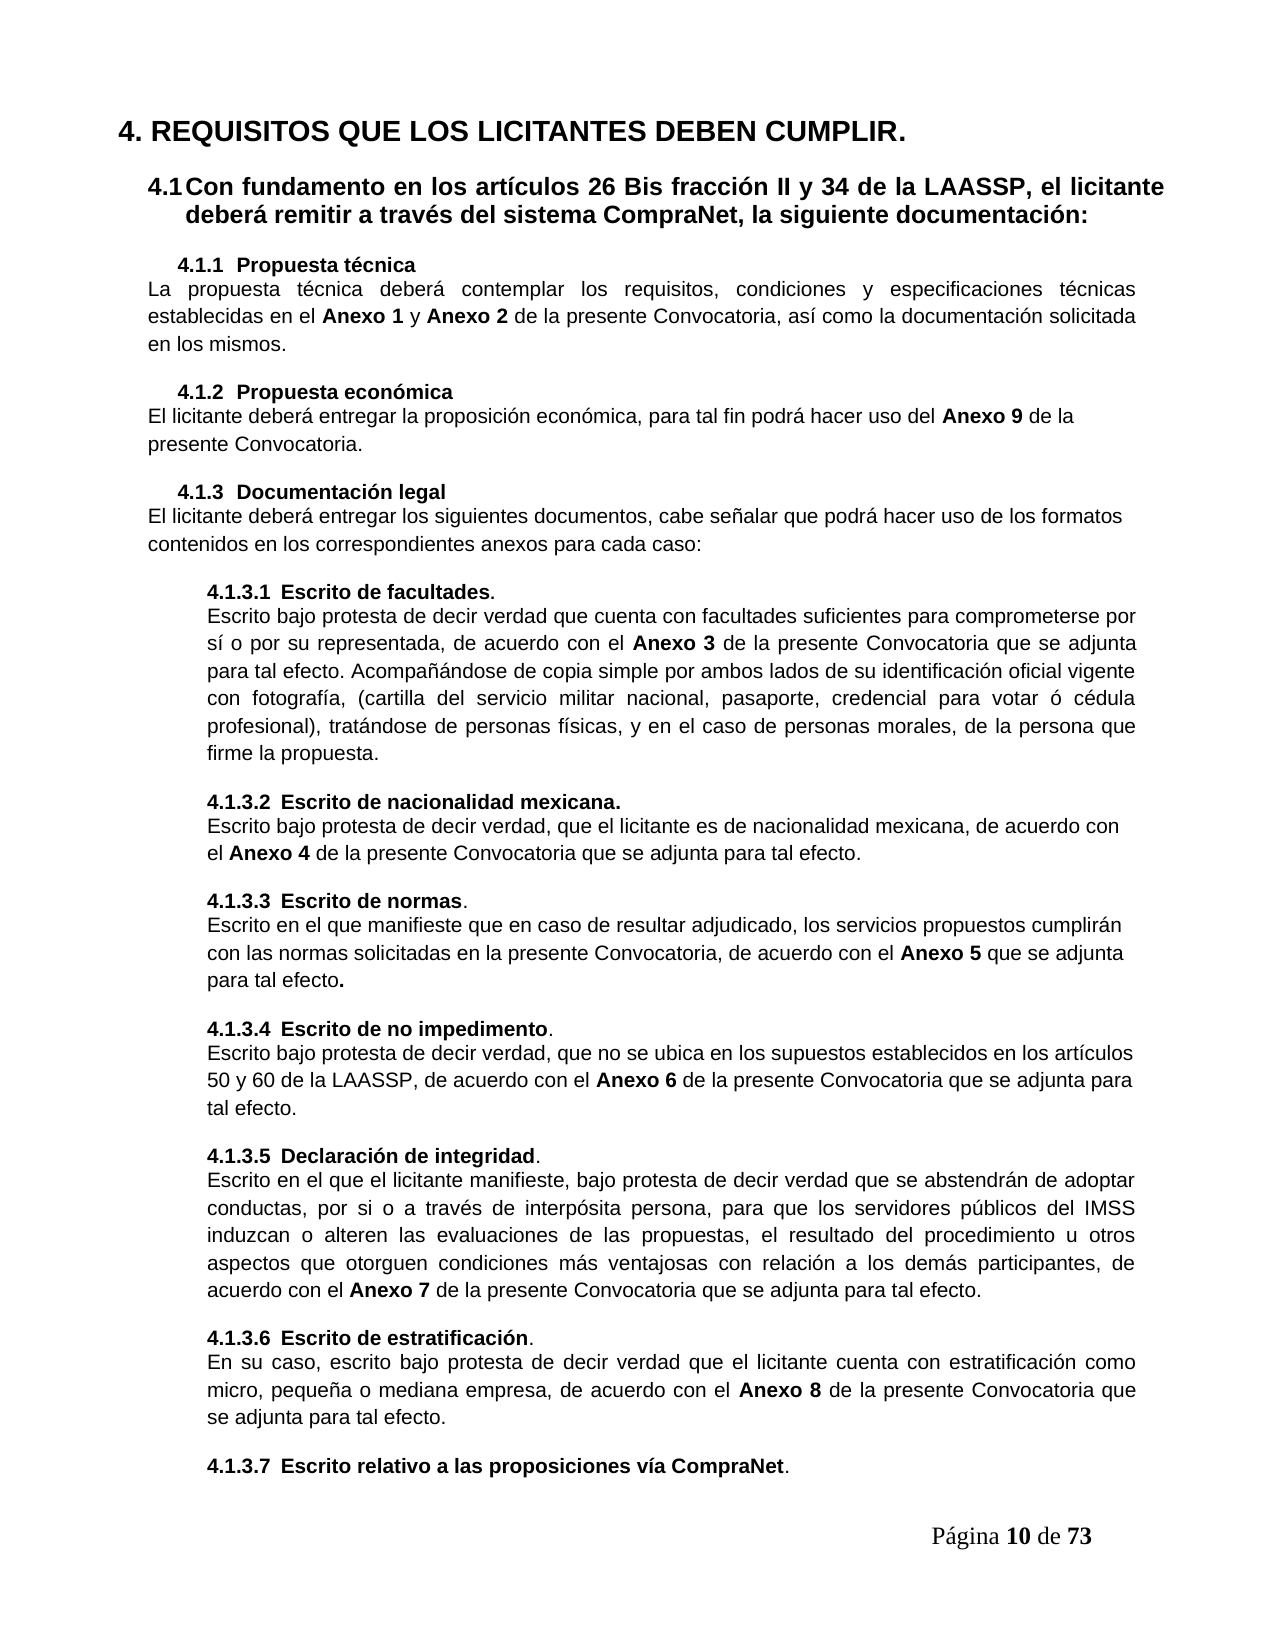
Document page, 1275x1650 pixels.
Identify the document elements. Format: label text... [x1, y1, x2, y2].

subtitle 4. REQUISITOS QUE LOS LICITANTES DEBEN CUMPLIR. [118, 114, 1167, 147]
text Escrito bajo protesta de decir verdad que cuenta con facultades suficientes para comprometerse por sí o por su representada, de acuerdo con el Anexo 3 de la presente Convocatoria que se adjunta para tal efecto. Acompañándose de copia simple por ambos lados de su identificación oficial vigente con fotografía, (cartilla del servicio militar nacional, pasaporte, credencial para votar ó cédula profesional), tratándose de personas físicas, y en el caso de personas morales, de la persona que firme la propuesta. [207, 604, 1137, 765]
text El licitante deberá entregar los siguientes documentos, cabe señalar que podrá hacer uso de los formatos contenidos en los correspondientes anexos para cada caso: [148, 504, 1137, 555]
list Escrito de nacionalidad mexicana. [207, 789, 1137, 813]
text Escrito bajo protesta de decir verdad, que el licitante es de nacionalidad mexicana, de acuerdo con el Anexo 4 de la presente Convocatoria que se adjunta para tal efecto. [207, 813, 1137, 865]
text Escrito en el que el licitante manifieste, bajo protesta de decir verdad que se abstendrán de adoptar conductas, por si o a través de interpósita persona, para que los servidores públicos del IMSS induzcan o alteren las evaluaciones de las propuestas, el resultado del procedimiento u otros aspectos que otorguen condiciones más ventajosas con relación a los demás participantes, de acuerdo con el Anexo 7 de la presente Convocatoria que se adjunta para tal efecto. [207, 1168, 1137, 1302]
list Escrito de estratificación. [207, 1326, 1137, 1350]
text En su caso, escrito bajo protesta de decir verdad que el licitante cuenta con estratificación como micro, pequeña o mediana empresa, de acuerdo con el Anexo 8 de la presente Convocatoria que se adjunta para tal efecto. [207, 1350, 1137, 1429]
list Declaración de integridad. [207, 1144, 1137, 1168]
text La propuesta técnica deberá contemplar los requisitos, condiciones y especificaciones técnicas establecidas en el Anexo 1 y Anexo 2 de la presente Convocatoria, así como la documentación solicitada en los mismos. [148, 277, 1137, 356]
list Escrito de normas. [207, 889, 1137, 913]
list Documentación legal [177, 480, 1137, 504]
text Escrito bajo protesta de decir verdad, que no se ubica en los supuestos establecidos en los artículos 50 y 60 de la LAASSP, de acuerdo con el Anexo 6 de la presente Convocatoria que se adjunta para tal efecto. [207, 1041, 1137, 1119]
list Propuesta económica [177, 380, 1137, 404]
text Escrito en el que manifieste que en caso de resultar adjudicado, los servicios propuestos cumplirán con las normas solicitadas en la presente Convocatoria, de acuerdo con el Anexo 5 que se adjunta para tal efecto. [207, 913, 1137, 992]
text El licitante deberá entregar la proposición económica, para tal fin podrá hacer uso del Anexo 9 de la presente Convocatoria. [148, 404, 1137, 456]
list Escrito de facultades. [207, 580, 1137, 604]
list Escrito relativo a las proposiciones vía CompraNet. [207, 1453, 1137, 1477]
list Escrito de no impedimento. [207, 1017, 1137, 1041]
list Propuesta técnica [177, 253, 1137, 277]
subtitle Con fundamento en los artículos 26 Bis fracción II y 34 de la LAASSP, el licitante deberá remitir a través del sistema CompraNet, la siguiente documentación: [148, 171, 1167, 229]
